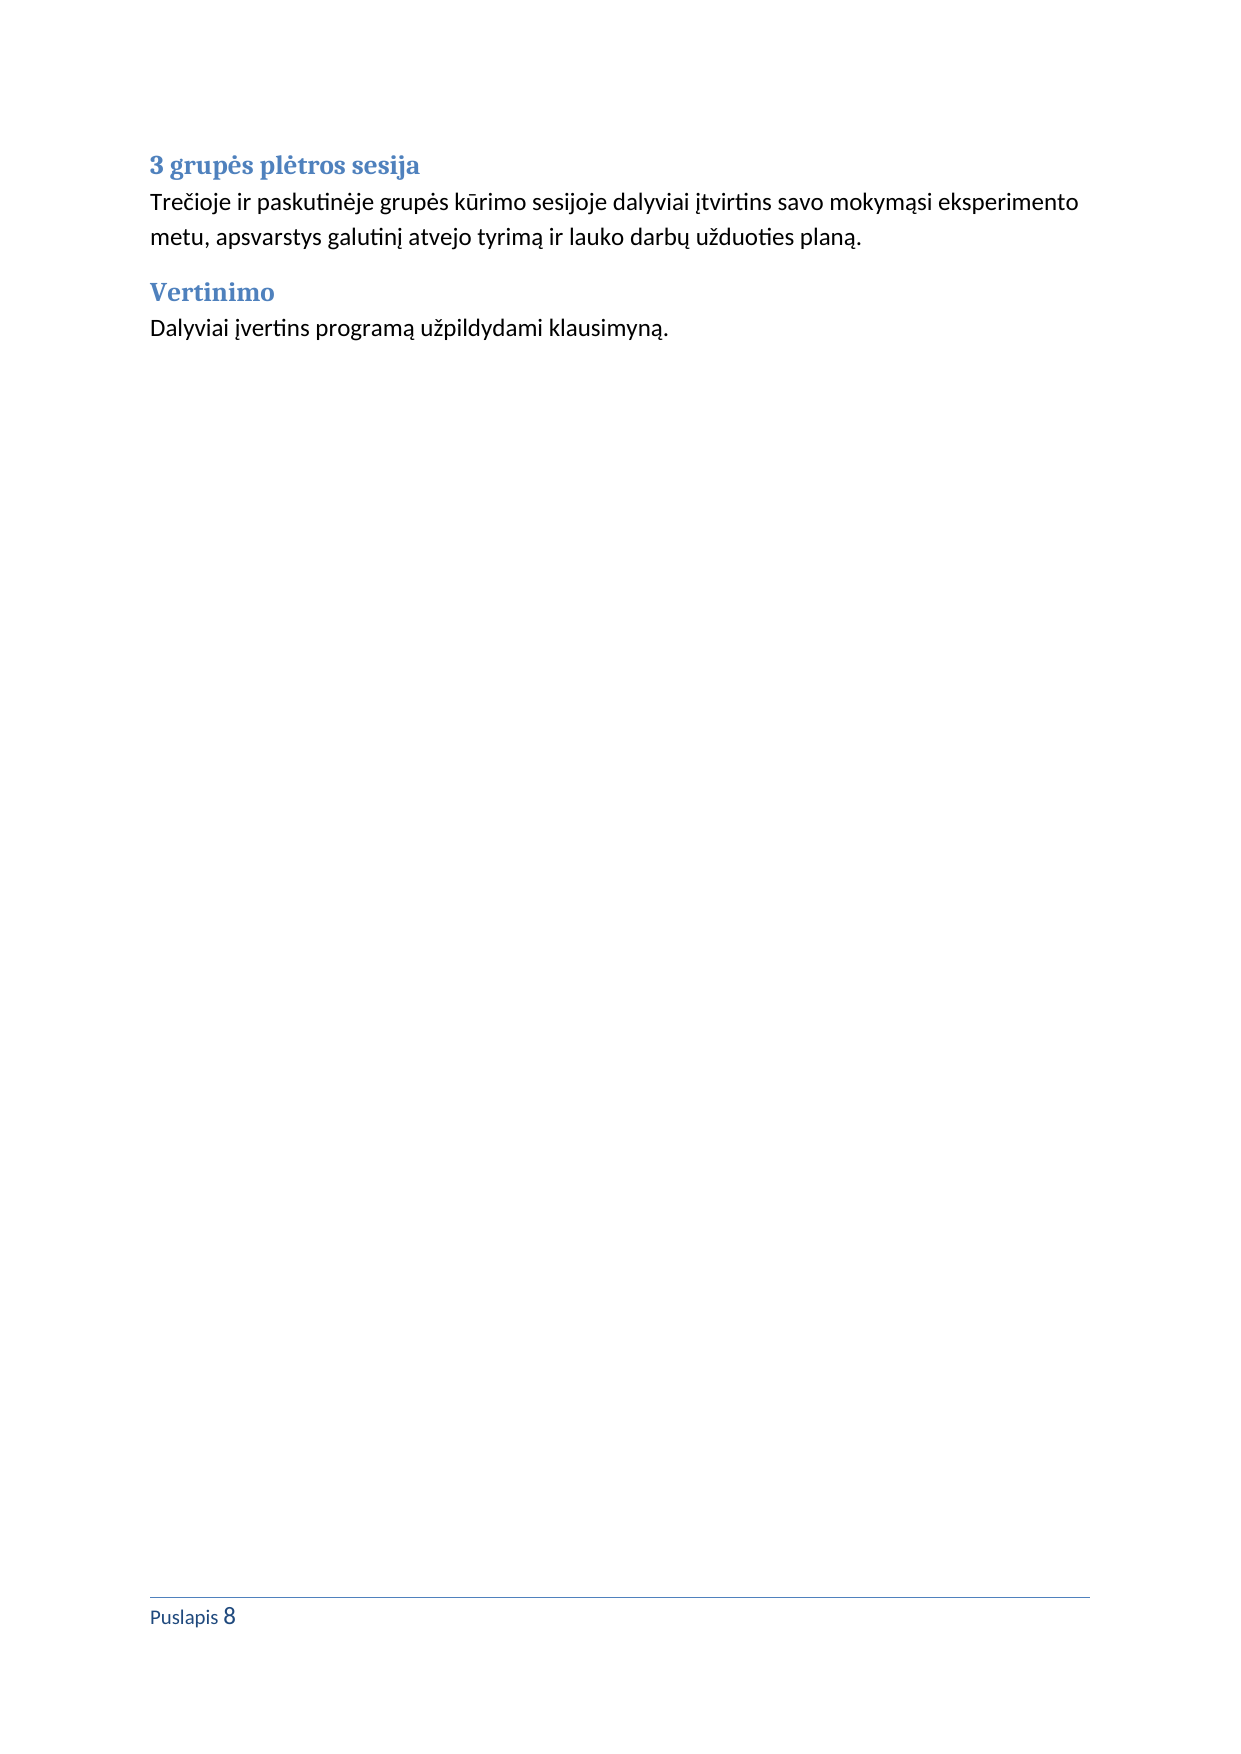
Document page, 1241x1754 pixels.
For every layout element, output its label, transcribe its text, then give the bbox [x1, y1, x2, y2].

subtitle 3 grupės plėtros sesija [150, 150, 1090, 181]
text Dalyviai įvertins programą užpildydami klausimyną. [150, 312, 1090, 343]
text Trečioje ir paskutinėje grupės kūrimo sesijoje dalyviai įtvirtins savo mokymąsi eksperimento metu, apsvarstys galutinį atvejo tyrimą ir lauko darbų užduoties planą. [150, 186, 1090, 251]
subtitle Vertinimo [150, 277, 1090, 308]
